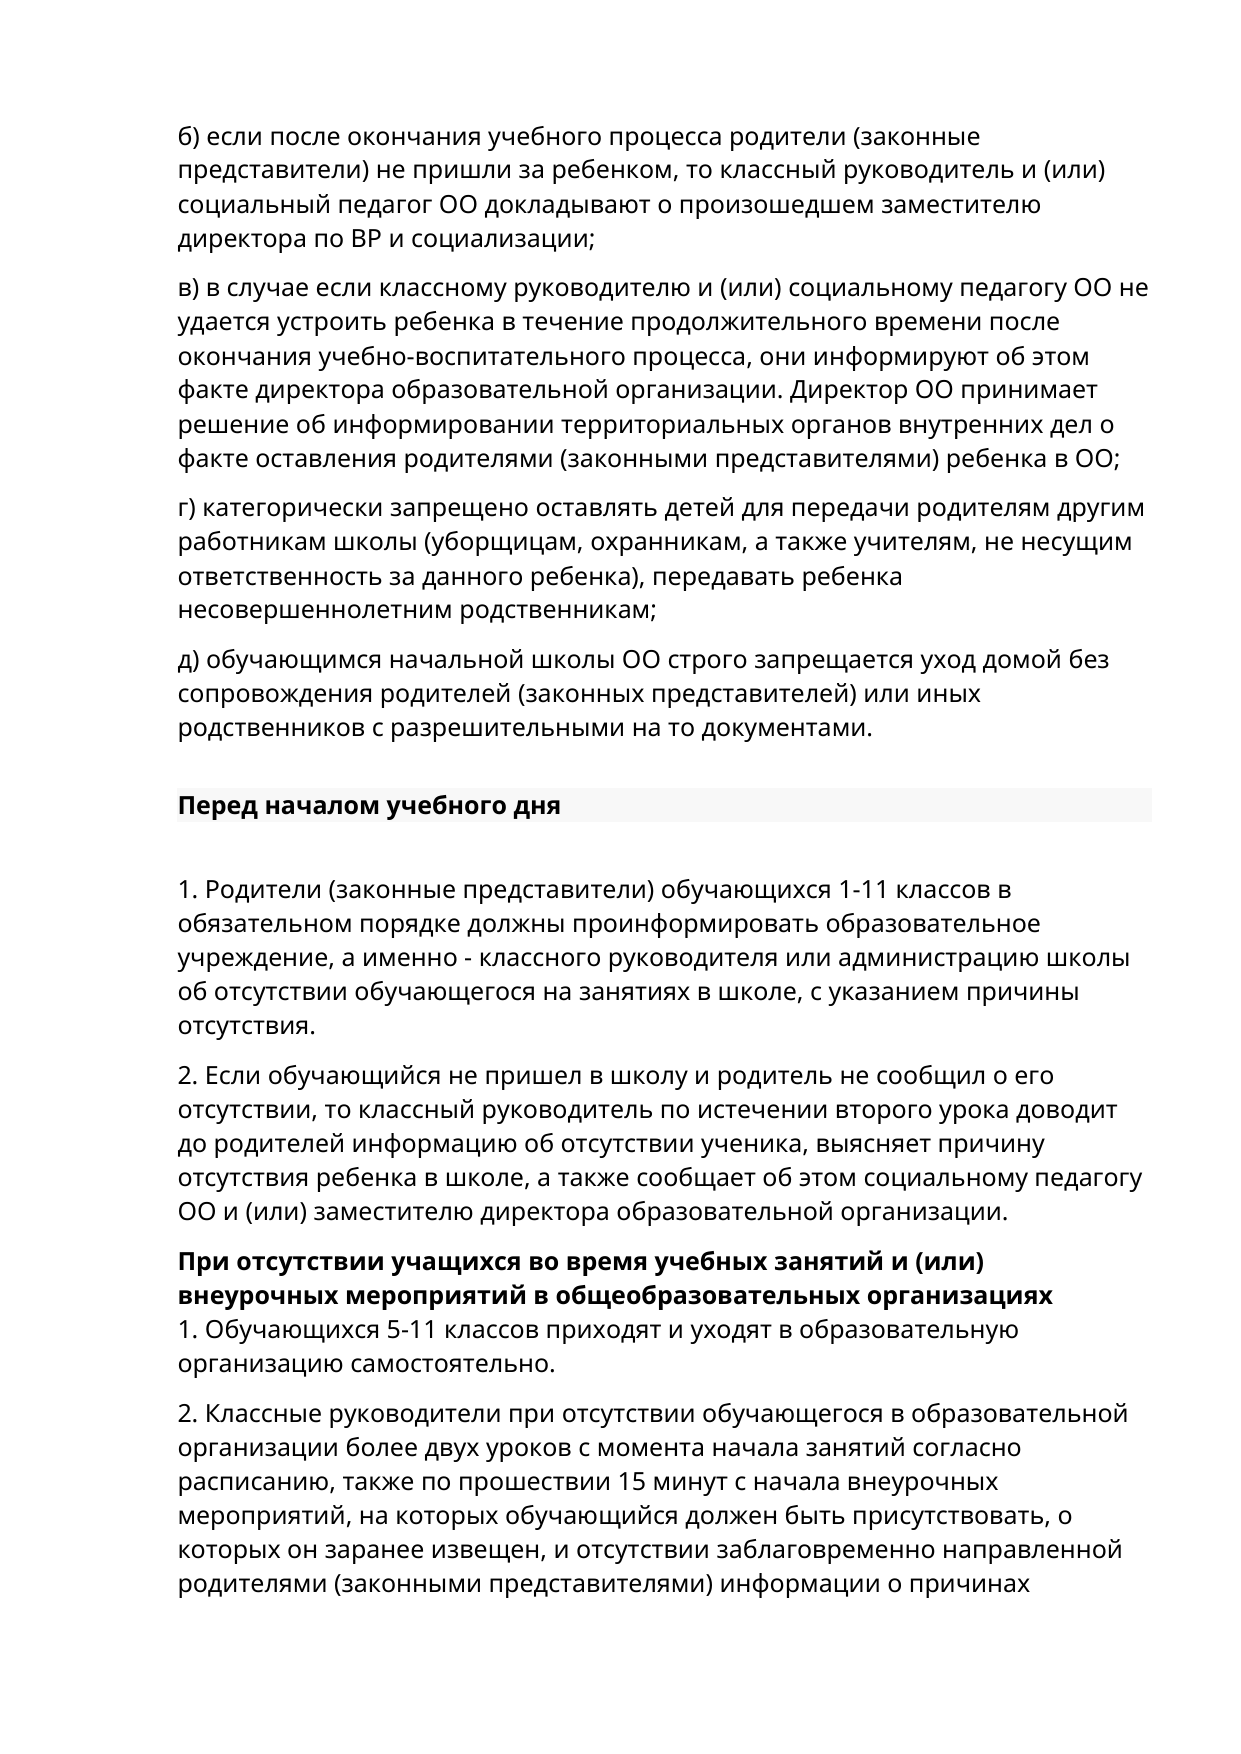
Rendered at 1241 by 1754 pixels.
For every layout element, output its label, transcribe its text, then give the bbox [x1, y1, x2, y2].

text 2. Если обучающийся не пришел в школу и родитель не сообщил о его отсутствии, то классный руководитель по истечении второго урока доводит до родителей информацию об отсутствии ученика, выясняет причину отсутствия ребенка в школе, а также сообщает об этом социальному педагогу ОО и (или) заместителю директора образовательной организации. [177, 1057, 1152, 1228]
text 1. Обучающихся 5-11 классов приходят и уходят в образовательную организацию самостоятельно. [177, 1312, 1152, 1380]
text в) в случае если классному руководителю и (или) социальному педагогу ОО не удается устроить ребенка в течение продолжительного времени после окончания учебно-воспитательного процесса, они информируют об этом факте директора образовательной организации. Директор ОО принимает решение об информировании территориальных органов внутренних дел о факте оставления родителями (законными представителями) ребенка в ОО; [177, 270, 1152, 474]
text Перед началом учебного дня [177, 788, 1152, 822]
text б) если после окончания учебного процесса родители (законные представители) не пришли за ребенком, то классный руководитель и (или) социальный педагог ОО докладывают о произошедшем заместителю директора по ВР и социализации; [177, 118, 1152, 254]
text д) обучающимся начальной школы ОО строго запрещается уход домой без сопровождения родителей (законных представителей) или иных родственников с разрешительными на то документами. [177, 642, 1152, 744]
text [177, 1395, 1152, 1600]
text 1. Родители (законные представители) обучающихся 1-11 классов в обязательном порядке должны проинформировать образовательное учреждение, а именно - классного руководителя или администрацию школы об отсутствии обучающегося на занятиях в школе, с указанием причины отсутствия. [177, 872, 1152, 1042]
text г) категорически запрещено оставлять детей для передачи родителям другим работникам школы (уборщицам, охранникам, а также учителям, не несущим ответственность за данного ребенка), передавать ребенка несовершеннолетним родственникам; [177, 490, 1152, 626]
subtitle При отсутствии учащихся во время учебных занятий и (или) внеурочных мероприятий в общеобразовательных организациях [177, 1243, 1152, 1312]
